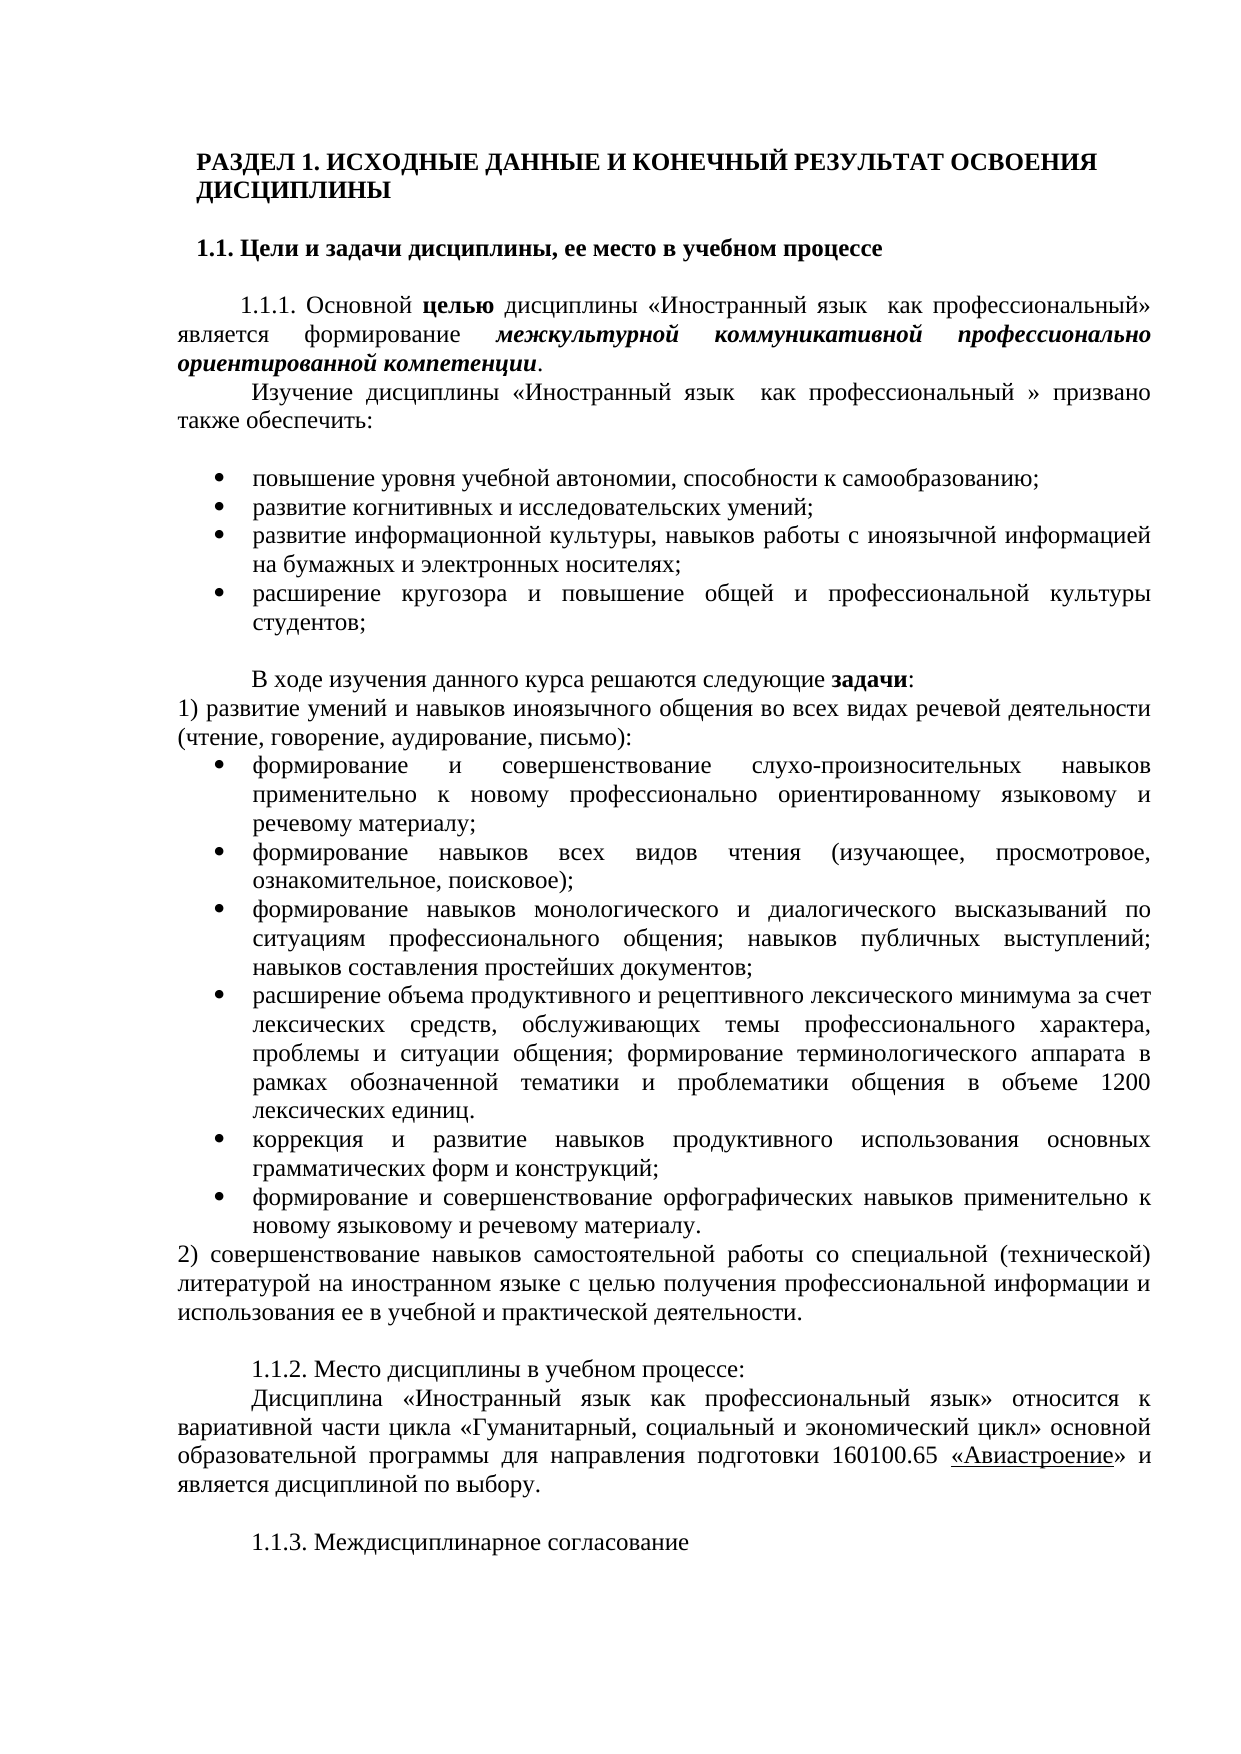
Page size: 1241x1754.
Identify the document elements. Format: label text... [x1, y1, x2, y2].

list развитие когнитивных и исследовательских умений; [215, 492, 1152, 521]
text 2) совершенствование навыков самостоятельной работы со специальной (технической) литературой на иностранном языке с целью получения профессиональной информации и использования ее в учебной и практической деятельности. [177, 1239, 1152, 1326]
text 1.1.2. Место дисциплины в учебном процессе: [177, 1354, 1152, 1383]
list повышение уровня учебной автономии, способности к самообразованию; [215, 463, 1152, 492]
list коррекция и развитие навыков продуктивного использования основных грамматических форм и конструкций; [215, 1124, 1152, 1182]
text 1.1.1. Основной целью дисциплины «Иностранный язык как профессиональный» является формирование межкультурной коммуникативной профессионально ориентированной компетенции. [177, 291, 1152, 377]
text 1.1.3. Междисциплинарное согласование [177, 1527, 1152, 1556]
text Изучение дисциплины «Иностранный язык как профессиональный » призвано также обеспечить: [177, 377, 1152, 434]
list расширение объема продуктивного и рецептивного лексического минимума за счет лексических средств, обслуживающих темы профессионального характера, проблемы и ситуации общения; формирование терминологического аппарата в рамках обозначенной тематики и проблематики общения в объеме 1200 лексических единиц. [215, 981, 1152, 1124]
list расширение кругозора и повышение общей и профессиональной культуры студентов; [215, 578, 1152, 636]
list формирование и совершенствование орфографических навыков применительно к новому языковому и речевому материалу. [215, 1182, 1152, 1239]
text РАЗДЕЛ 1. ИСХОДНЫЕ ДАННЫЕ И КОНЕЧНЫЙ РЕЗУЛЬТАТ ОСВОЕНИЯ ДИСЦИПЛИНЫ [196, 147, 1152, 204]
list формирование и совершенствование слухо-произносительных навыков применительно к новому профессионально ориентированному языковому и речевому материалу; [215, 751, 1152, 837]
list формирование навыков всех видов чтения (изучающее, просмотровое, ознакомительное, поисковое); [215, 837, 1152, 894]
text 1) развитие умений и навыков иноязычного общения во всех видах речевой деятельности (чтение, говорение, аудирование, письмо): [177, 693, 1152, 751]
list формирование навыков монологического и диалогического высказываний по ситуациям профессионального общения; навыков публичных выступлений; навыков составления простейших документов; [215, 894, 1152, 981]
list развитие информационной культуры, навыков работы с иноязычной информацией на бумажных и электронных носителях; [215, 521, 1152, 578]
text В ходе изучения данного курса решаются следующие задачи: [177, 664, 1152, 693]
text Дисциплина «Иностранный язык как профессиональный язык» относится к вариативной части цикла «Гуманитарный, социальный и экономический цикл» основной образовательной программы для направления подготовки 160100.65 «Авиастроение» и является дисциплиной по выбору. [177, 1383, 1152, 1498]
text 1.1. Цели и задачи дисциплины, ее место в учебном процессе [196, 233, 1152, 262]
